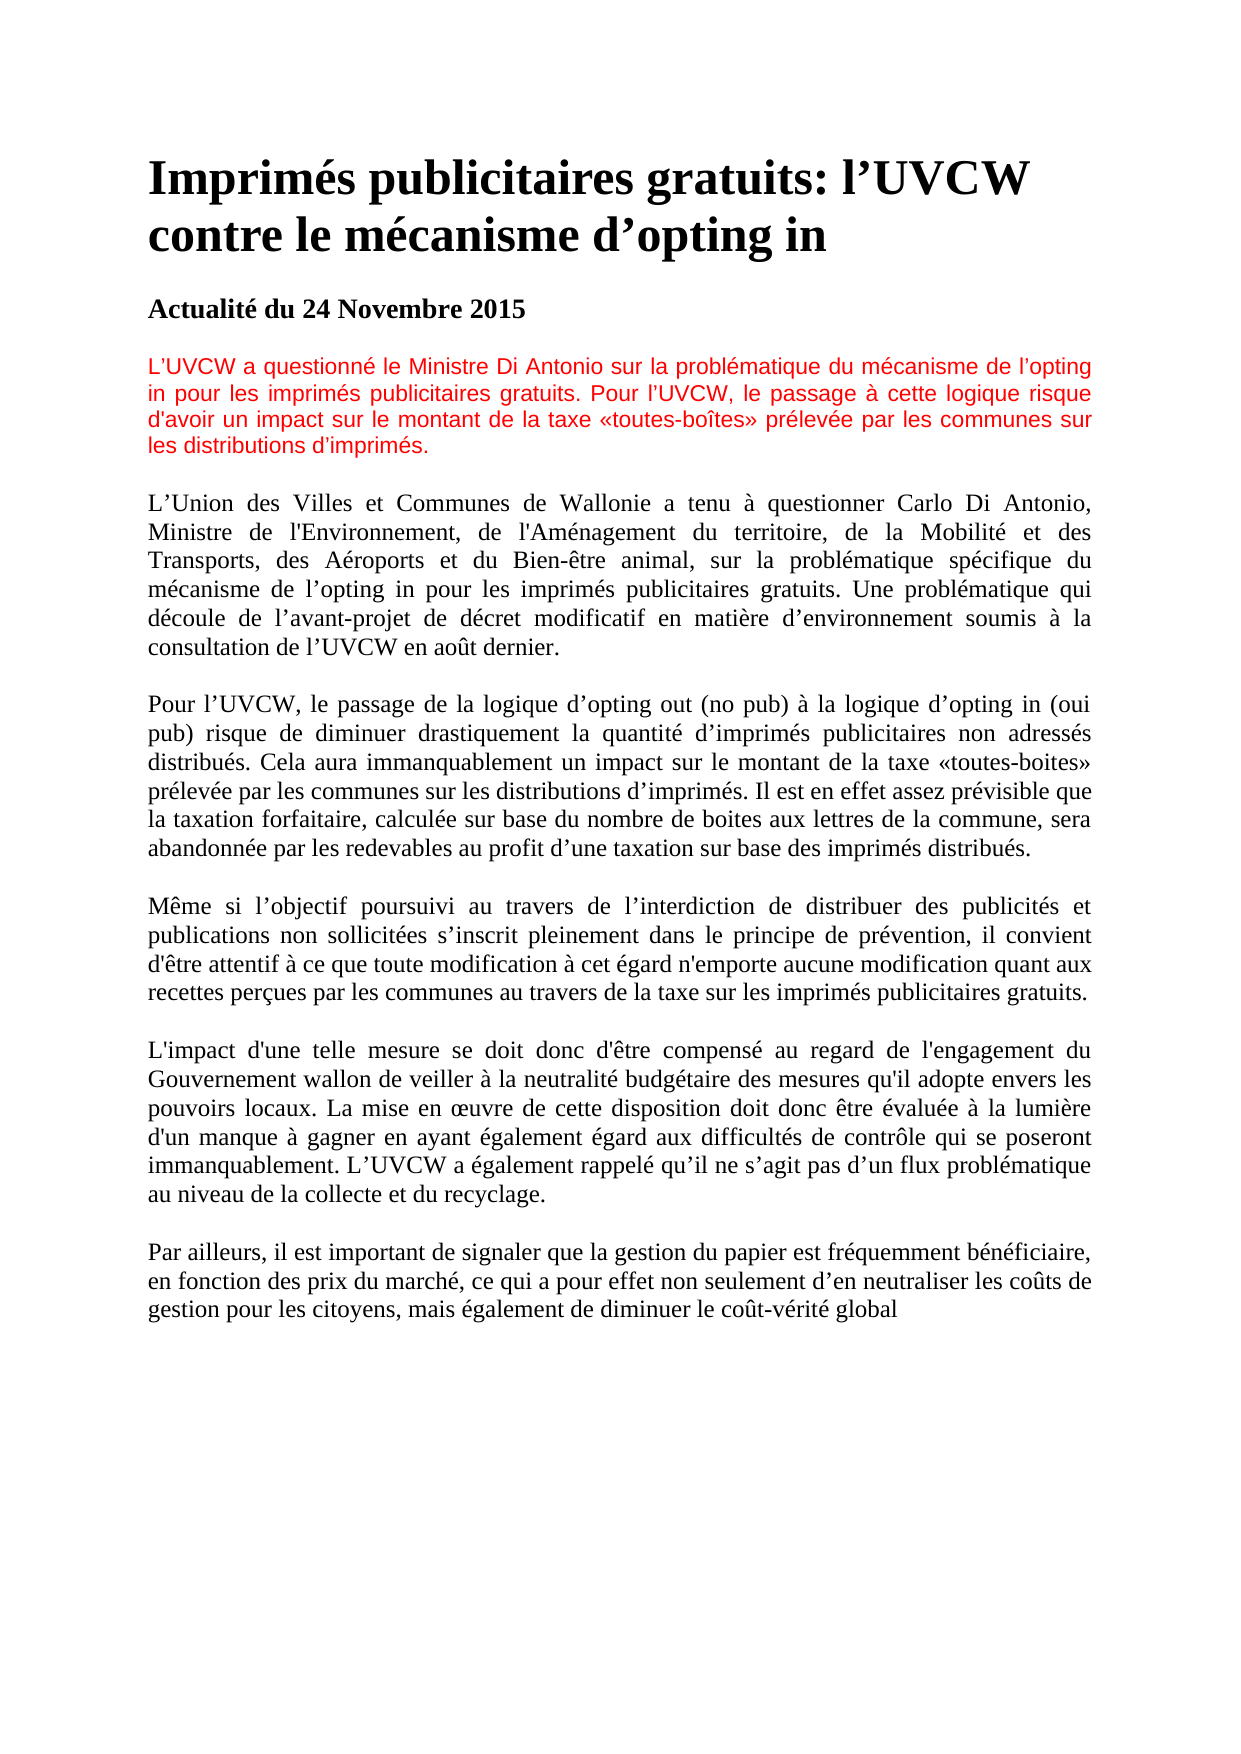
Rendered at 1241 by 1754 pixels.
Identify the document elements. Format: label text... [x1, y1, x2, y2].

text L’Union des Villes et Communes de Wallonie a tenu à questionner Carlo Di Antonio, Ministre de l'Environnement, de l'Aménagement du territoire, de la Mobilité et des Transports, des Aéroports et du Bien-être animal, sur la problématique spécifique du mécanisme de l’opting in pour les imprimés publicitaires gratuits. Une problématique qui découle de l’avant-projet de décret modificatif en matière d’environnement soumis à la consultation de l’UVCW en août dernier. [148, 488, 1093, 660]
text L'impact d'une telle mesure se doit donc d'être compensé au regard de l'engagement du Gouvernement wallon de veiller à la neutralité budgétaire des mesures qu'il adopte envers les pouvoirs locaux. La mise en œuvre de cette disposition doit donc être évaluée à la lumière d'un manque à gagner en ayant également égard aux difficultés de contrôle qui se poseront immanquablement. L’UVCW a également rappelé qu’il ne s’agit pas d’un flux problématique au niveau de la collecte et du recyclage. [148, 1035, 1093, 1208]
text L’UVCW a questionné le Ministre Di Antonio sur la problématique du mécanisme de l’opting in pour les imprimés publicitaires gratuits. Pour l’UVCW, le passage à cette logique risque d'avoir un impact sur le montant de la taxe «toutes-boîtes» prélevée par les communes sur les distributions d’imprimés. [148, 353, 1093, 459]
text Même si l’objectif poursuivi au travers de l’interdiction de distribuer des publicités et publications non sollicitées s’inscrit pleinement dans le principe de prévention, il convient d'être attentif à ce que toute modification à cet égard n'emporte aucune modification quant aux recettes perçues par les communes au travers de la taxe sur les imprimés publicitaires gratuits. [148, 891, 1093, 1006]
text Pour l’UVCW, le passage de la logique d’opting out (no pub) à la logique d’opting in (oui pub) risque de diminuer drastiquement la quantité d’imprimés publicitaires non adressés distribués. Cela aura immanquablement un impact sur le montant de la taxe «toutes-boites» prélevée par les communes sur les distributions d’imprimés. Il est en effet assez prévisible que la taxation forfaitaire, calculée sur base du nombre de boites aux lettres de la commune, sera abandonnée par les redevables au profit d’une taxation sur base des imprimés distribués. [148, 689, 1093, 862]
text Par ailleurs, il est important de signaler que la gestion du papier est fréquemment bénéficiaire, en fonction des prix du marché, ce qui a pour effet non seulement d’en neutraliser les coûts de gestion pour les citoyens, mais également de diminuer le coût-vérité global [148, 1237, 1093, 1323]
text Actualité du 24 Novembre 2015 [148, 292, 1093, 324]
text Imprimés publicitaires gratuits: l’UVCW contre le mécanisme d’opting in [148, 148, 1093, 263]
